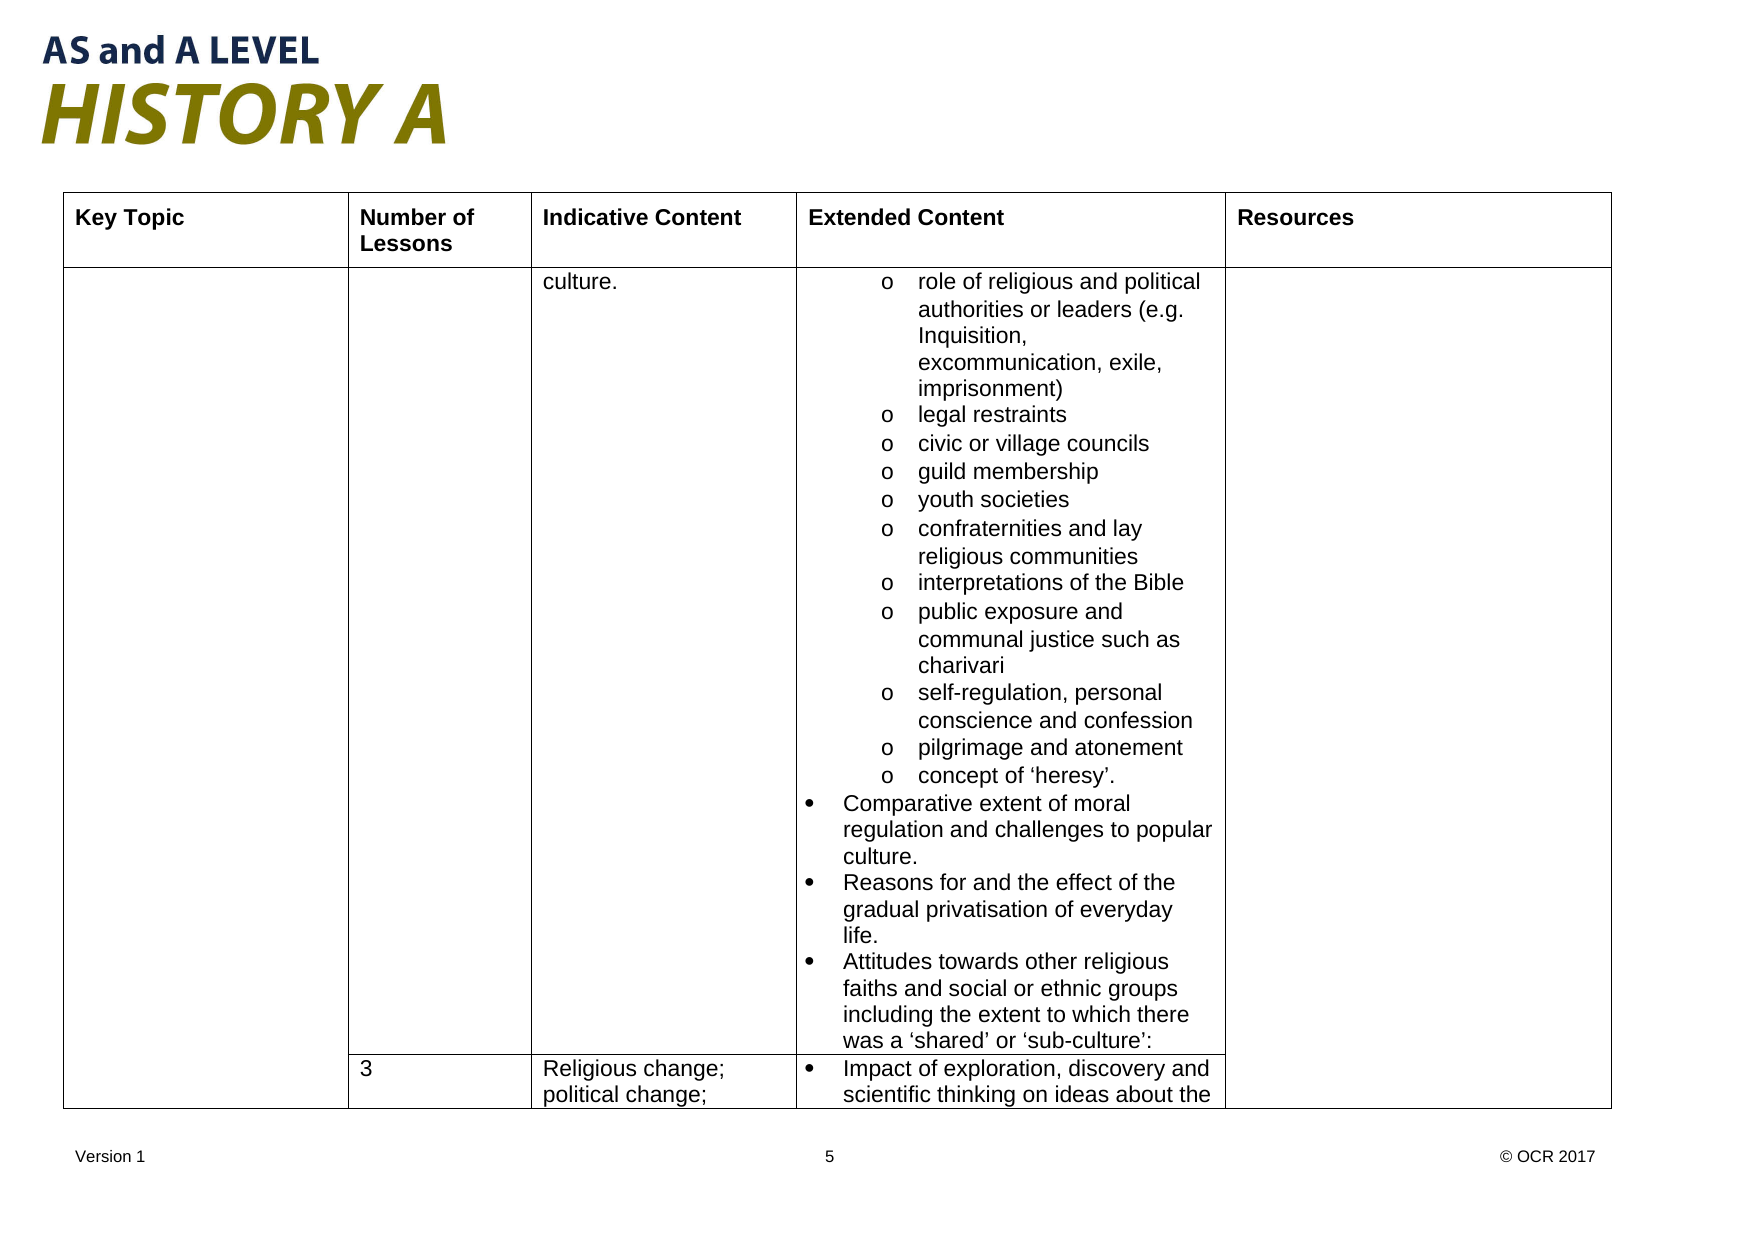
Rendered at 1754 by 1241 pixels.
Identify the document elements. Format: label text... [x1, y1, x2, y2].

table_header Indicative Content [532, 193, 796, 267]
table_cell 3 [349, 1055, 531, 1107]
table_header Extended Content [797, 193, 1225, 267]
table_cell 3 [349, 268, 531, 1054]
picture [0, 0, 1754, 178]
table_cell Moral regulation and challenges to popular culture. [532, 268, 796, 1054]
table_header Resources [1226, 193, 1611, 267]
table_header Number of Lessons [349, 193, 531, 267]
table_header Key Topic [64, 193, 348, 267]
table_cell Religious change; political change; economic change; social control. [532, 1055, 796, 1107]
